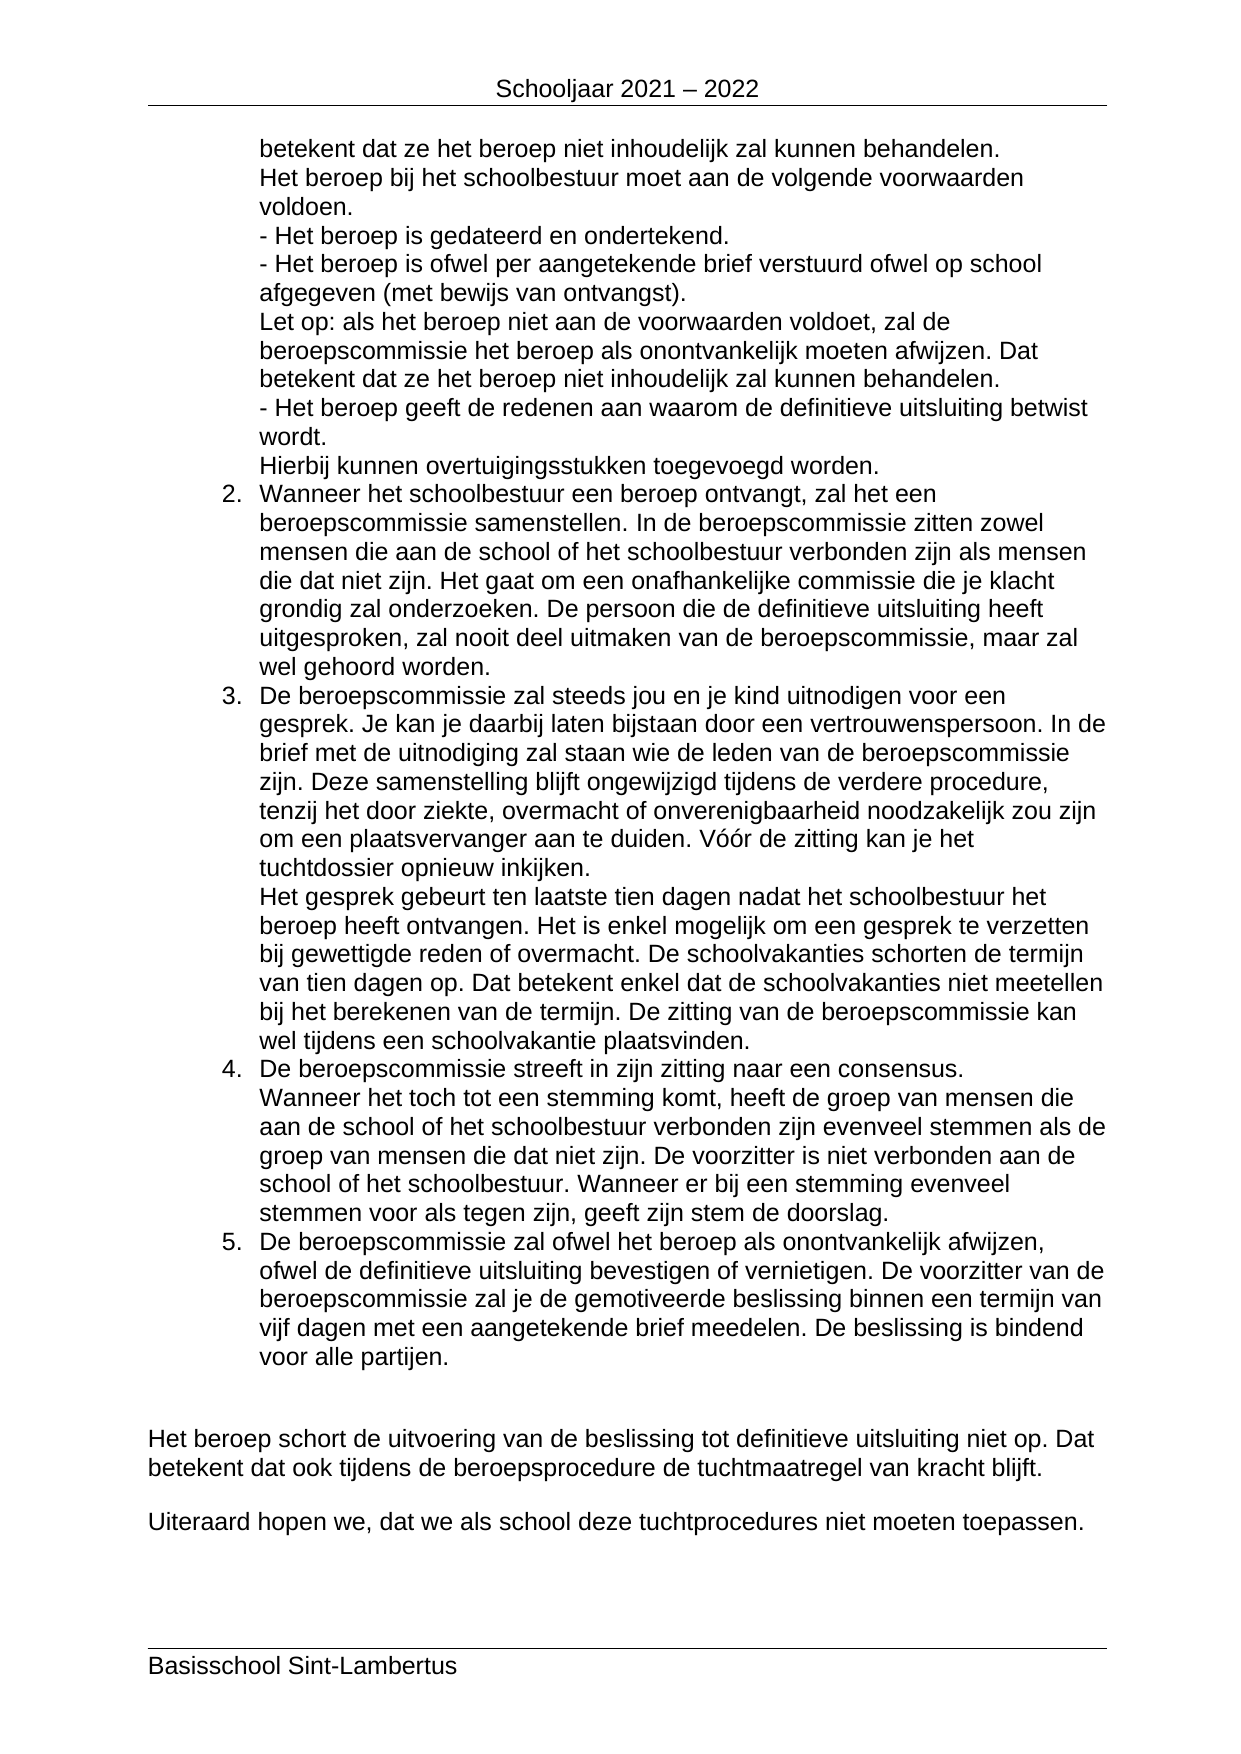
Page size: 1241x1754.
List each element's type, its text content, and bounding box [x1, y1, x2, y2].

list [222, 134, 1107, 479]
list De beroepscommissie zal ofwel het beroep als onontvankelijk afwijzen, ofwel de definitieve uitsluiting bevestigen of vernietigen. De voorzitter van de beroepscommissie zal je de gemotiveerde beslissing binnen een termijn van vijf dagen met een aangetekende brief meedelen. De beslissing is bindend voor alle partijen. [222, 1227, 1107, 1371]
list De beroepscommissie streeft in zijn zitting naar een consensus. Wanneer het toch tot een stemming komt, heeft de groep van mensen die aan de school of het schoolbestuur verbonden zijn evenveel stemmen als de groep van mensen die dat niet zijn. De voorzitter is niet verbonden aan de school of het schoolbestuur. Wanneer er bij een stemming evenveel stemmen voor als tegen zijn, geeft zijn stem de doorslag. [222, 1054, 1107, 1227]
list De beroepscommissie zal steeds jou en je kind uitnodigen voor een gesprek. Je kan je daarbij laten bijstaan door een vertrouwenspersoon. In de brief met de uitnodiging zal staan wie de leden van de beroepscommissie zijn. Deze samenstelling blijft ongewijzigd tijdens de verdere procedure, tenzij het door ziekte, overmacht of onverenigbaarheid noodzakelijk zou zijn om een plaatsvervanger aan te duiden. Vóór de zitting kan je het tuchtdossier opnieuw inkijken. Het gesprek gebeurt ten laatste tien dagen nadat het schoolbestuur het beroep heeft ontvangen. Het is enkel mogelijk om een gesprek te verzetten bij gewettigde reden of overmacht. De schoolvakanties schorten de termijn van tien dagen op. Dat betekent enkel dat de schoolvakanties niet meetellen bij het berekenen van de termijn. De zitting van de beroepscommissie kan wel tijdens een schoolvakantie plaatsvinden. [222, 681, 1107, 1054]
list Wanneer het schoolbestuur een beroep ontvangt, zal het een beroepscommissie samenstellen. In de beroepscommissie zitten zowel mensen die aan de school of het schoolbestuur verbonden zijn als mensen die dat niet zijn. Het gaat om een onafhankelijke commissie die je klacht grondig zal onderzoeken. De persoon die de definitieve uitsluiting heeft uitgesproken, zal nooit deel uitmaken van de beroepscommissie, maar zal wel gehoord worden. [222, 479, 1107, 681]
text Het beroep schort de uitvoering van de beslissing tot definitieve uitsluiting niet op. Dat betekent dat ook tijdens de beroepsprocedure de tuchtmaatregel van kracht blijft. [148, 1424, 1107, 1482]
text Uiteraard hopen we, dat we als school deze tuchtprocedures niet moeten toepassen. [148, 1507, 1107, 1536]
